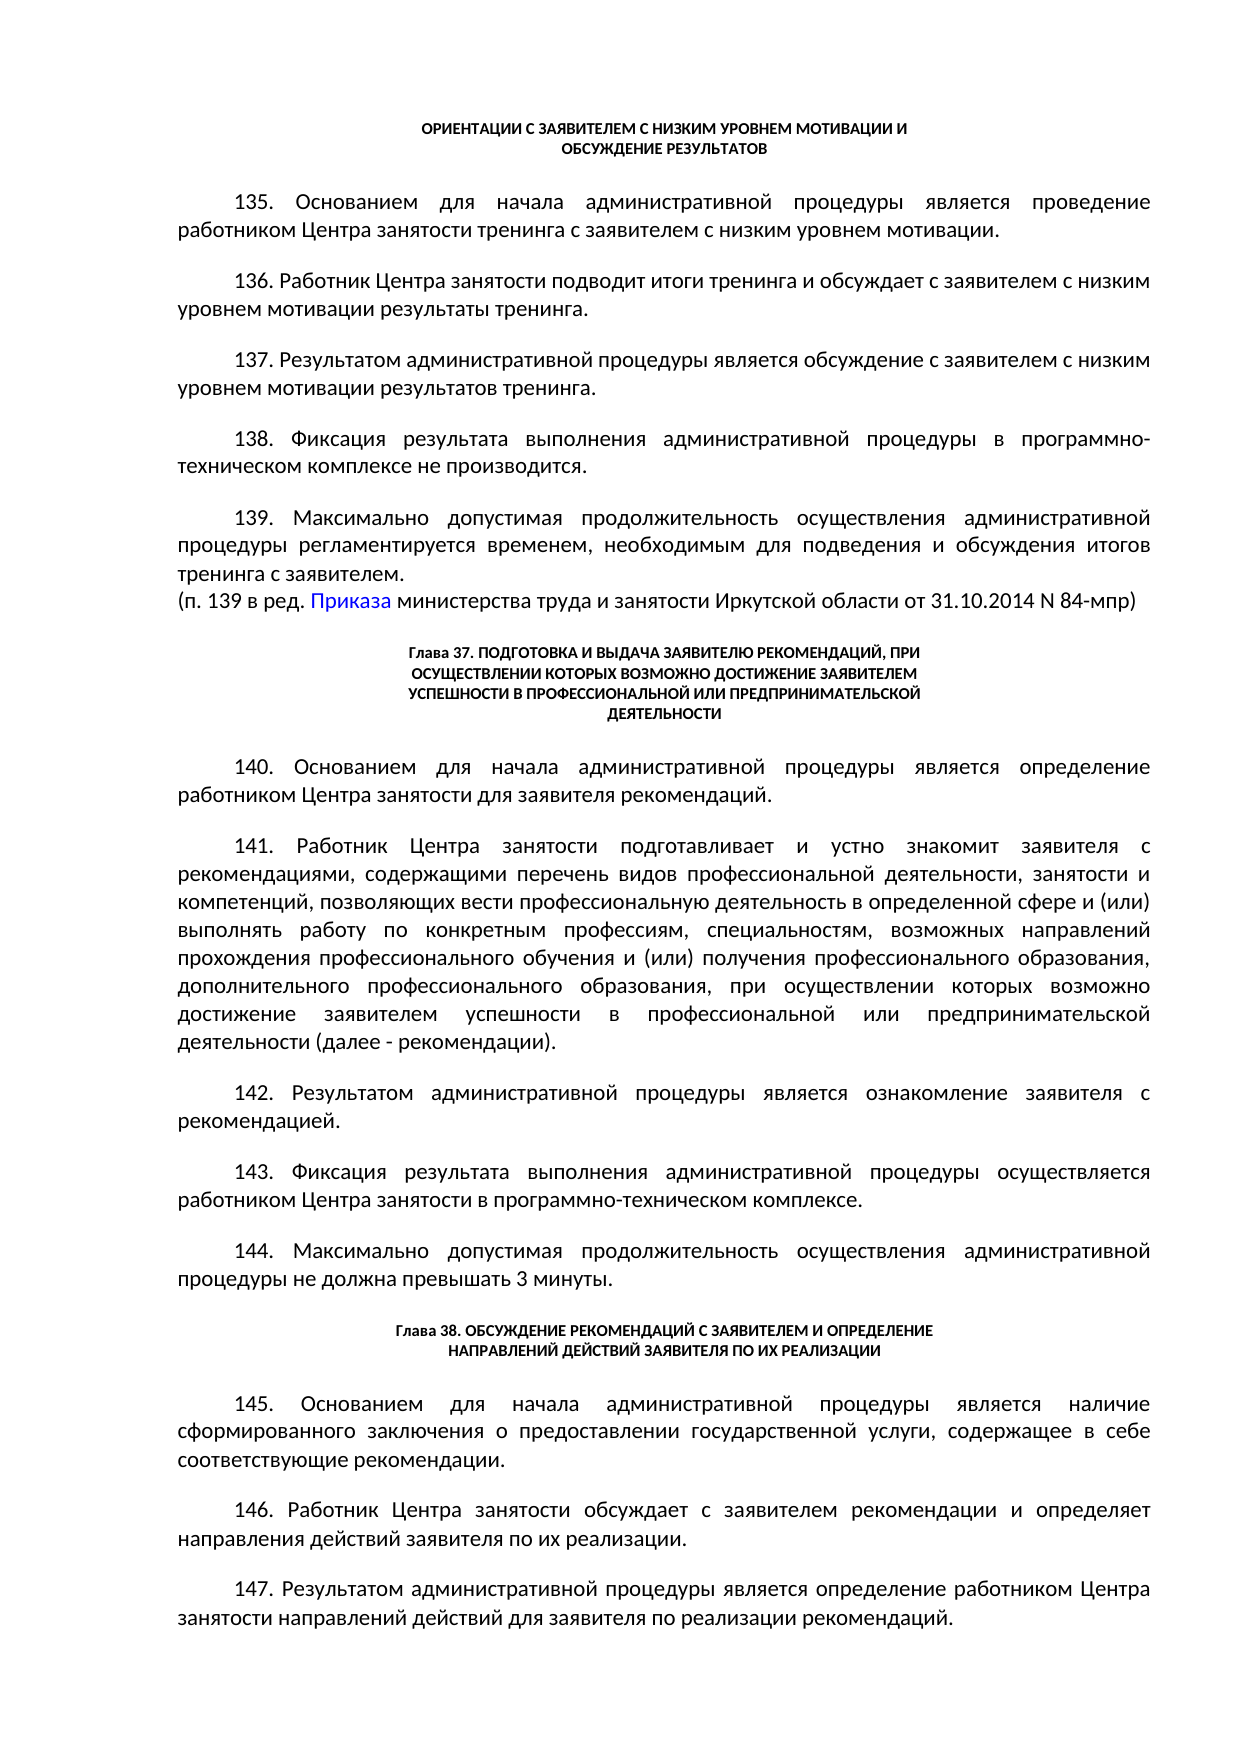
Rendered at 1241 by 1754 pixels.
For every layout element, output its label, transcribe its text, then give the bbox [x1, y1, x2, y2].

text 137. Результатом административной процедуры является обсуждение с заявителем с низким уровнем мотивации результатов тренинга. [177, 345, 1152, 401]
text ОСУЩЕСТВЛЕНИИ КОТОРЫХ ВОЗМОЖНО ДОСТИЖЕНИЕ ЗАЯВИТЕЛЕМ [177, 663, 1152, 683]
text 143. Фиксация результата выполнения административной процедуры осуществляется работником Центра занятости в программно-техническом комплексе. [177, 1157, 1152, 1213]
text Глава 38. ОБСУЖДЕНИЕ РЕКОМЕНДАЦИЙ С ЗАЯВИТЕЛЕМ И ОПРЕДЕЛЕНИЕ [177, 1320, 1152, 1340]
text 142. Результатом административной процедуры является ознакомление заявителя с рекомендацией. [177, 1078, 1152, 1134]
text 145. Основанием для начала административной процедуры является наличие сформированного заключения о предоставлении государственной услуги, содержащее в себе соответствующие рекомендации. [177, 1389, 1152, 1473]
text (п. 139 в ред. Приказа министерства труда и занятости Иркутской области от 31.10.2014 N 84-мпр) [177, 587, 1152, 615]
text 136. Работник Центра занятости подводит итоги тренинга и обсуждает с заявителем с низким уровнем мотивации результаты тренинга. [177, 266, 1152, 322]
text 146. Работник Центра занятости обсуждает с заявителем рекомендации и определяет направления действий заявителя по их реализации. [177, 1496, 1152, 1552]
text УСПЕШНОСТИ В ПРОФЕССИОНАЛЬНОЙ ИЛИ ПРЕДПРИНИМАТЕЛЬСКОЙ [177, 683, 1152, 704]
text 141. Работник Центра занятости подготавливает и устно знакомит заявителя с рекомендациями, содержащими перечень видов профессиональной деятельности, занятости и компетенций, позволяющих вести профессиональную деятельность в определенной сфере и (или) выполнять работу по конкретным профессиям, специальностям, возможных направлений прохождения профессионального обучения и (или) получения профессионального образования, дополнительного профессионального образования, при осуществлении которых возможно достижение заявителем успешности в профессиональной или предпринимательской деятельности (далее - рекомендации). [177, 831, 1152, 1055]
text 147. Результатом административной процедуры является определение работником Центра занятости направлений действий для заявителя по реализации рекомендаций. [177, 1574, 1152, 1631]
text 135. Основанием для начала административной процедуры является проведение работником Центра занятости тренинга с заявителем с низким уровнем мотивации. [177, 187, 1152, 243]
text ДЕЯТЕЛЬНОСТИ [177, 704, 1152, 724]
text ОРИЕНТАЦИИ С ЗАЯВИТЕЛЕМ С НИЗКИМ УРОВНЕМ МОТИВАЦИИ И [177, 118, 1152, 138]
text НАПРАВЛЕНИЙ ДЕЙСТВИЙ ЗАЯВИТЕЛЯ ПО ИХ РЕАЛИЗАЦИИ [177, 1340, 1152, 1361]
text Глава 37. ПОДГОТОВКА И ВЫДАЧА ЗАЯВИТЕЛЮ РЕКОМЕНДАЦИЙ, ПРИ [177, 643, 1152, 663]
text 140. Основанием для начала административной процедуры является определение работником Центра занятости для заявителя рекомендаций. [177, 752, 1152, 808]
text 144. Максимально допустимая продолжительность осуществления административной процедуры не должна превышать 3 минуты. [177, 1236, 1152, 1292]
text ОБСУЖДЕНИЕ РЕЗУЛЬТАТОВ [177, 138, 1152, 159]
text 138. Фиксация результата выполнения административной процедуры в программно-техническом комплексе не производится. [177, 424, 1152, 480]
text 139. Максимально допустимая продолжительность осуществления административной процедуры регламентируется временем, необходимым для подведения и обсуждения итогов тренинга с заявителем. [177, 503, 1152, 587]
